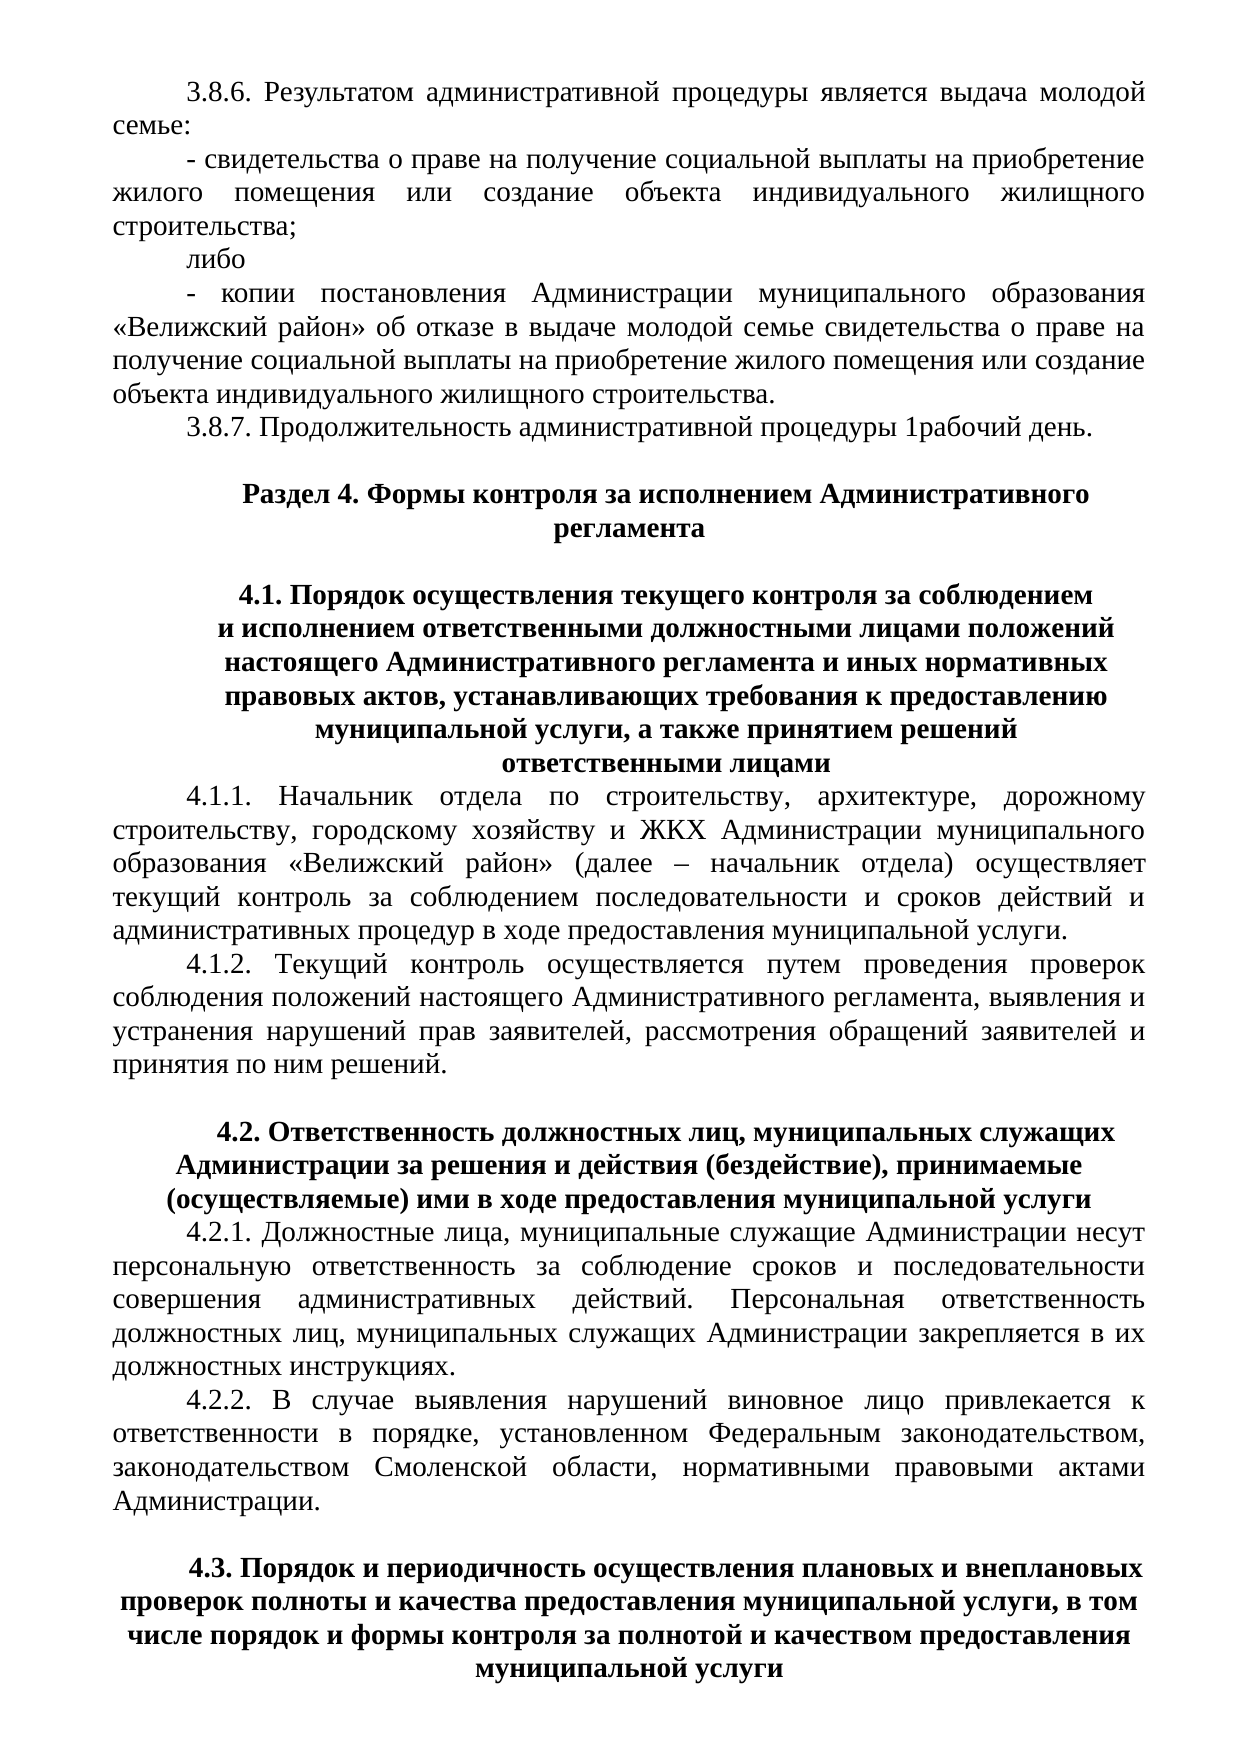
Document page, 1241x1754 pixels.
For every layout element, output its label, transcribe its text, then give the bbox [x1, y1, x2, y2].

text - свидетельства о праве на получение социальной выплаты на приобретение жилого помещения или создание объекта индивидуального жилищного строительства; [112, 141, 1146, 242]
text ответственными лицами [112, 745, 1146, 778]
text 3.8.6. Результатом административной процедуры является выдача молодой семье: [112, 74, 1146, 141]
text 4.1.1. Начальник отдела по строительству, архитектуре, дорожному строительству, городскому хозяйству и ЖКХ Администрации муниципального образования «Велижский район» (далее – начальник отдела) осуществляет текущий контроль за соблюдением последовательности и сроков действий и административных процедур в ходе предоставления муниципальной услуги. [112, 778, 1146, 946]
text либо [112, 242, 1146, 275]
text 4.2.1. Должностные лица, муниципальные служащие Администрации несут персональную ответственность за соблюдение сроков и последовательности совершения административных действий. Персональная ответственность должностных лиц, муниципальных служащих Администрации закрепляется в их должностных инструкциях. [112, 1214, 1146, 1382]
text настоящего Административного регламента и иных нормативных [112, 644, 1146, 678]
text 4.2.2. В случае выявления нарушений виновное лицо привлекается к ответственности в порядке, установленном Федеральным законодательством, законодательством Смоленской области, нормативными правовыми актами Администрации. [112, 1382, 1146, 1516]
text Раздел 4. Формы контроля за исполнением Административного регламента [112, 476, 1146, 543]
text муниципальной услуги, а также принятием решений [112, 711, 1146, 745]
text и исполнением ответственными должностными лицами положений [112, 611, 1146, 644]
text 4.2. Ответственность должностных лиц, муниципальных служащих Администрации за решения и действия (бездействие), принимаемые (осуществляемые) ими в ходе предоставления муниципальной услуги [112, 1114, 1146, 1214]
text - копии постановления Администрации муниципального образования «Велижский район» об отказе в выдаче молодой семье свидетельства о праве на получение социальной выплаты на приобретение жилого помещения или создание объекта индивидуального жилищного строительства. [112, 275, 1146, 409]
text 4.3. Порядок и периодичность осуществления плановых и внеплановых проверок полноты и качества предоставления муниципальной услуги, в том числе порядок и формы контроля за полнотой и качеством предоставления муниципальной услуги [112, 1550, 1146, 1684]
text 3.8.7. Продолжительность административной процедуры 1рабочий день. [112, 409, 1146, 443]
text 4.1.2. Текущий контроль осуществляется путем проведения проверок соблюдения положений настоящего Административного регламента, выявления и устранения нарушений прав заявителей, рассмотрения обращений заявителей и принятия по ним решений. [112, 946, 1146, 1080]
text 4.1. Порядок осуществления текущего контроля за соблюдением [112, 577, 1146, 611]
text правовых актов, устанавливающих требования к предоставлению [112, 678, 1146, 711]
